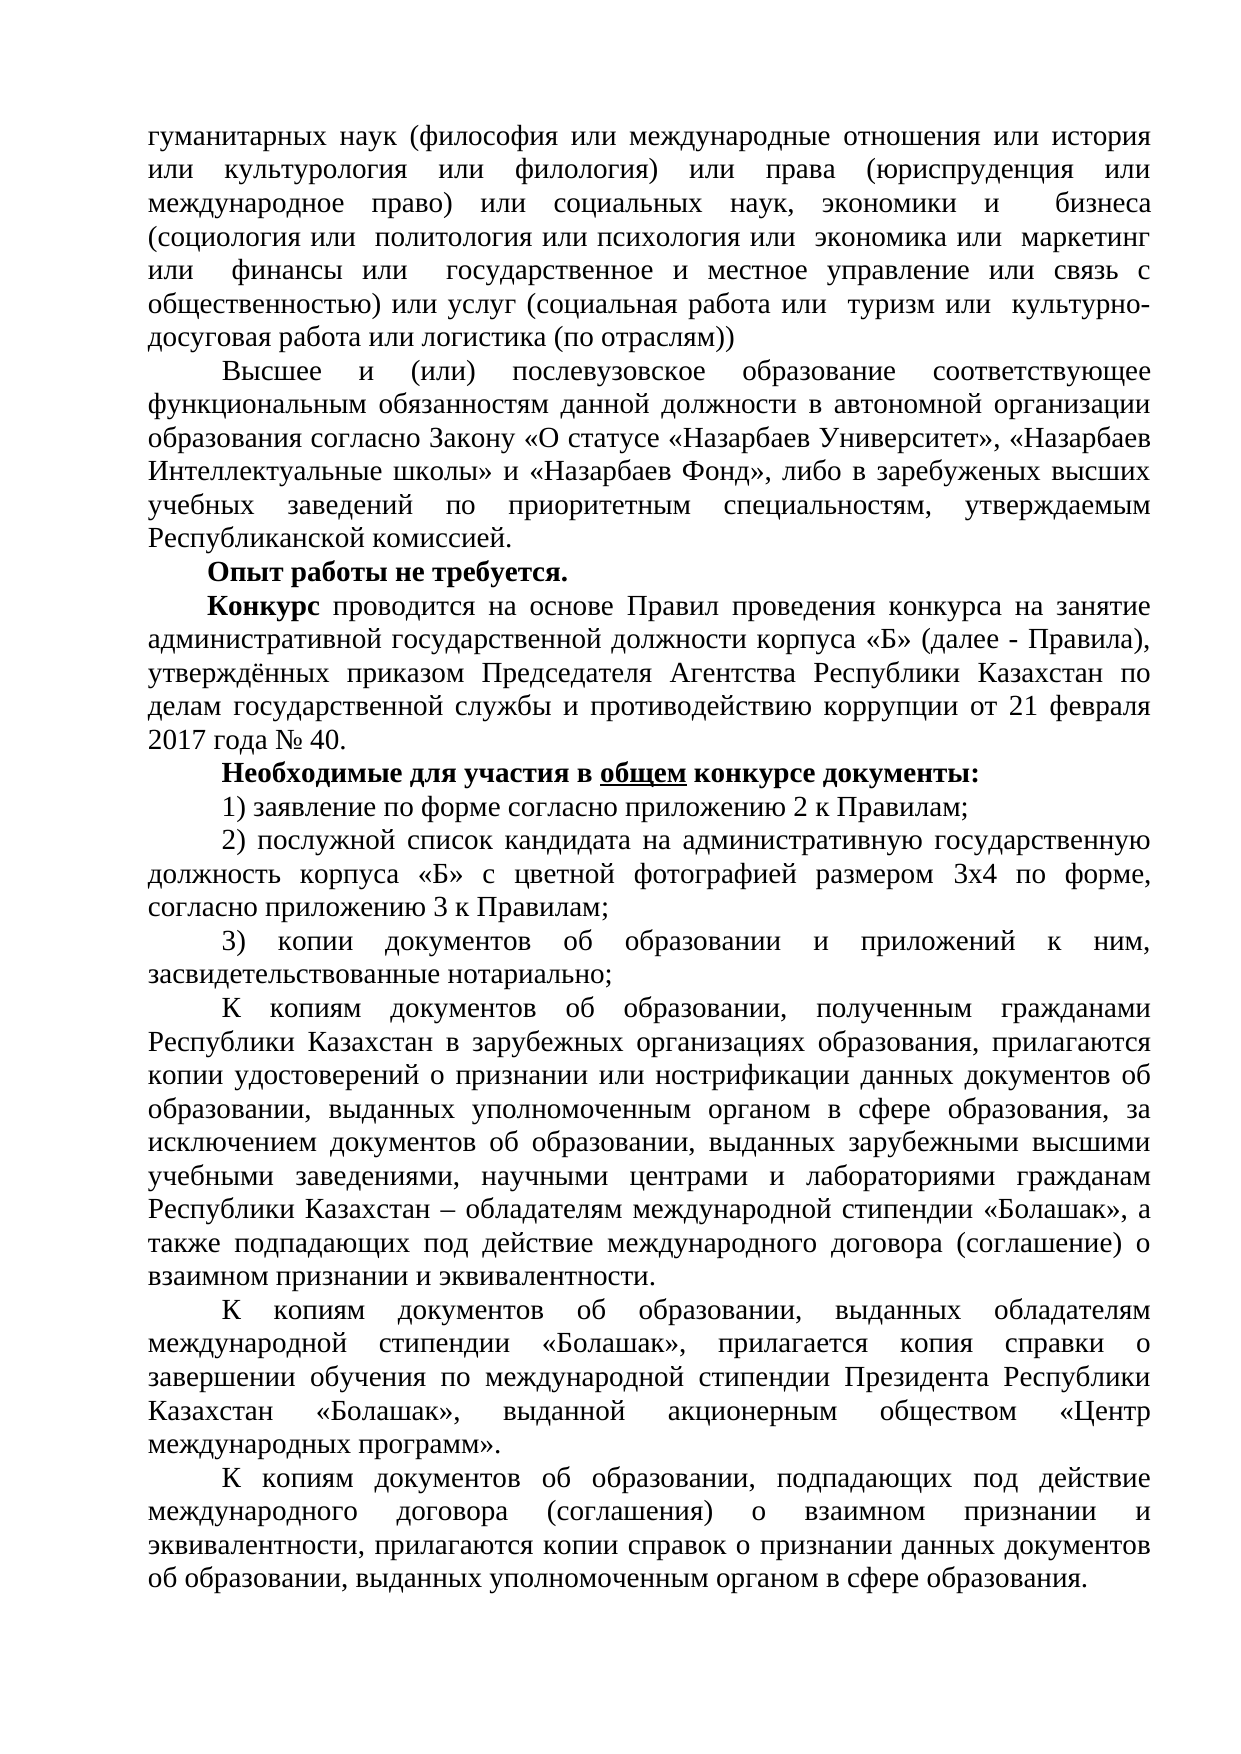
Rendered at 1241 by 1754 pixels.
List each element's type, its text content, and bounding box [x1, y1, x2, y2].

text 3) копии документов об образовании и приложений к ним, засвидетельствованные нотариально; [148, 923, 1152, 990]
text Конкурс проводится на основе Правил проведения конкурса на занятие административной государственной должности корпуса «Б» (далее - Правила), утверждённых приказом Председателя Агентства Республики Казахстан по делам государственной службы и противодействию коррупции от 21 февраля 2017 года № 40. [148, 588, 1152, 755]
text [148, 118, 1152, 353]
text К копиям документов об образовании, подпадающих под действие международного договора (соглашения) о взаимном признании и эквивалентности, прилагаются копии справок о признании данных документов об образовании, выданных уполномоченным органом в сфере образования. [148, 1460, 1152, 1594]
text К копиям документов об образовании, полученным гражданами Республики Казахстан в зарубежных организациях образования, прилагаются копии удостоверений о признании или нострификации данных документов об образовании, выданных уполномоченным органом в сфере образования, за исключением документов об образовании, выданных зарубежными высшими учебными заведениями, научными центрами и лабораториями гражданам Республики Казахстан – обладателям международной стипендии «Болашак», а также подпадающих под действие международного договора (соглашение) о взаимном признании и эквивалентности. [148, 990, 1152, 1292]
text К копиям документов об образовании, выданных обладателям международной стипендии «Болашак», прилагается копия справки о завершении обучения по международной стипендии Президента Республики Казахстан «Болашак», выданной акционерным обществом «Центр международных программ». [148, 1292, 1152, 1460]
text Высшее и (или) послевузовское образование соответствующее функциональным обязанностям данной должности в автономной организации образования согласно Закону «О статусе «Назарбаев Университет», «Назарбаев Интеллектуальные школы» и «Назарбаев Фонд», либо в заребуженых высших учебных заведений по приоритетным специальностям, утверждаемым Республиканской комиссией. [148, 353, 1152, 554]
text Необходимые для участия в общем конкурсе документы: [148, 755, 1152, 789]
text Опыт работы не требуется. [148, 554, 1152, 588]
text 2) послужной список кандидата на административную государственную должность корпуса «Б» с цветной фотографией размером 3х4 по форме, согласно приложению 3 к Правилам; [148, 822, 1152, 923]
text 1) заявление по форме согласно приложению 2 к Правилам; [148, 789, 1152, 822]
